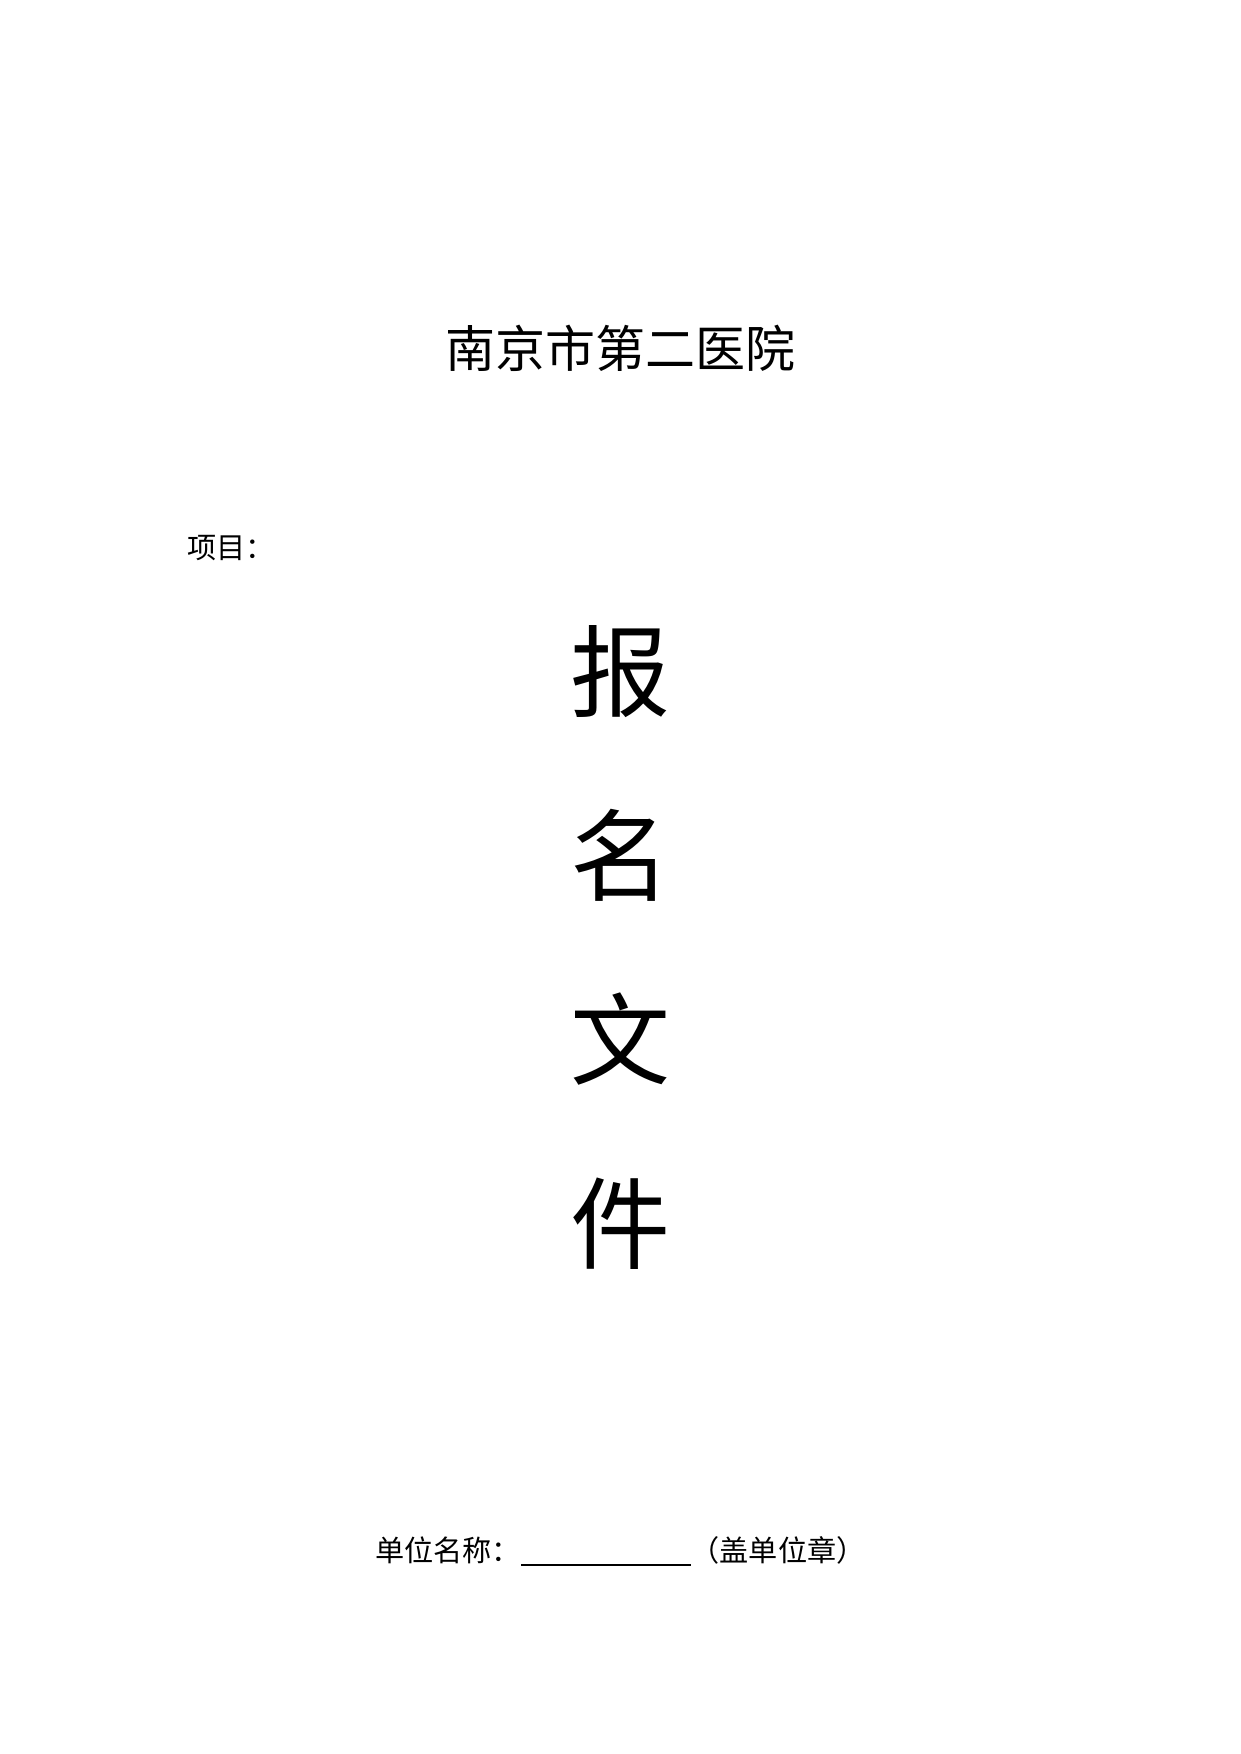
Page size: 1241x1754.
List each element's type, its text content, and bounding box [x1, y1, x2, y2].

text 报 [187, 584, 1053, 747]
text 文 [187, 953, 1053, 1115]
text 南京市第二医院 [187, 297, 1053, 394]
text 名 [187, 768, 1053, 931]
text 项目： [187, 513, 1053, 578]
text 件 [187, 1137, 1053, 1299]
text 单位名称： （盖单位章） [187, 1516, 1053, 1581]
